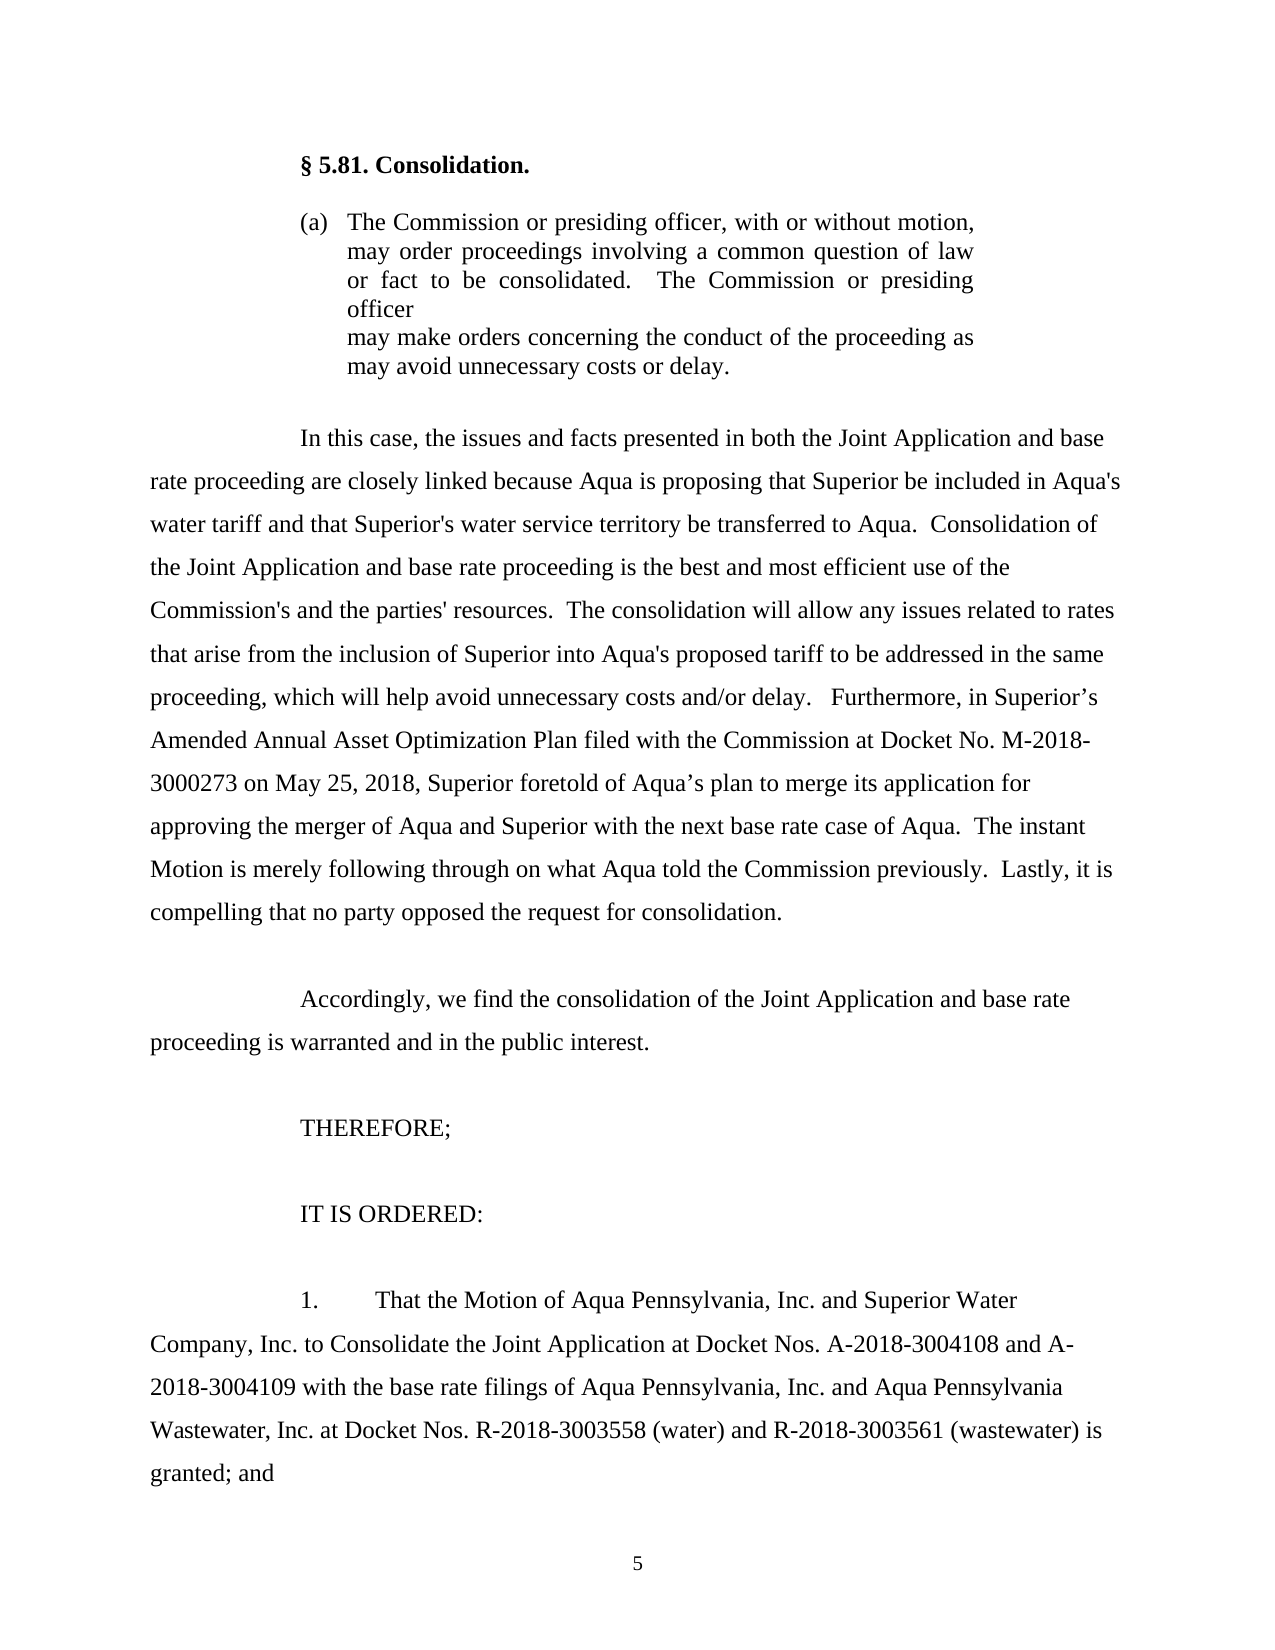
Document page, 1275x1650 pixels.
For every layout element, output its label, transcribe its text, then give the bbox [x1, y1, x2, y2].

text IT IS ORDERED: [150, 1199, 1125, 1228]
list That the Motion of Aqua Pennsylvania, Inc. and Superior Water Company, Inc. to Consolidate the Joint Application at Docket Nos. A-2018-3004108 and A-2018-3004109 with the base rate filings of Aqua Pennsylvania, Inc. and Aqua Pennsylvania Wastewater, Inc. at Docket Nos. R-2018-3003558 (water) and R-2018-3003561 (wastewater) is granted; and [150, 1286, 1125, 1487]
text § 5.81. Consolidation. [300, 150, 975, 179]
text In this case, the issues and facts presented in both the Joint Application and base rate proceeding are closely linked because Aqua is proposing that Superior be included in Aqua's water tariff and that Superior's water service territory be transferred to Aqua. Consolidation of the Joint Application and base rate proceeding is the best and most efficient use of the Commission's and the parties' resources. The consolidation will allow any issues related to rates that arise from the inclusion of Superior into Aqua's proposed tariff to be addressed in the same proceeding, which will help avoid unnecessary costs and/or delay. Furthermore, in Superior’s Amended Annual Asset Optimization Plan filed with the Commission at Docket No. M-2018-3000273 on May 25, 2018, Superior foretold of Aqua’s plan to merge its application for approving the merger of Aqua and Superior with the next base rate case of Aqua. The instant Motion is merely following through on what Aqua told the Commission previously. Lastly, it is compelling that no party opposed the request for consolidation. [150, 423, 1125, 926]
text THEREFORE; [150, 1113, 1125, 1142]
text Accordingly, we find the consolidation of the Joint Application and base rate proceeding is warranted and in the public interest. [150, 984, 1125, 1056]
text may make orders concerning the conduct of the proceeding as may avoid unnecessary costs or delay. [347, 322, 975, 380]
text (a) The Commission or presiding officer, with or without motion, may order proceedings involving a common question of law or fact to be consolidated. The Commission or presiding officer [300, 207, 975, 322]
